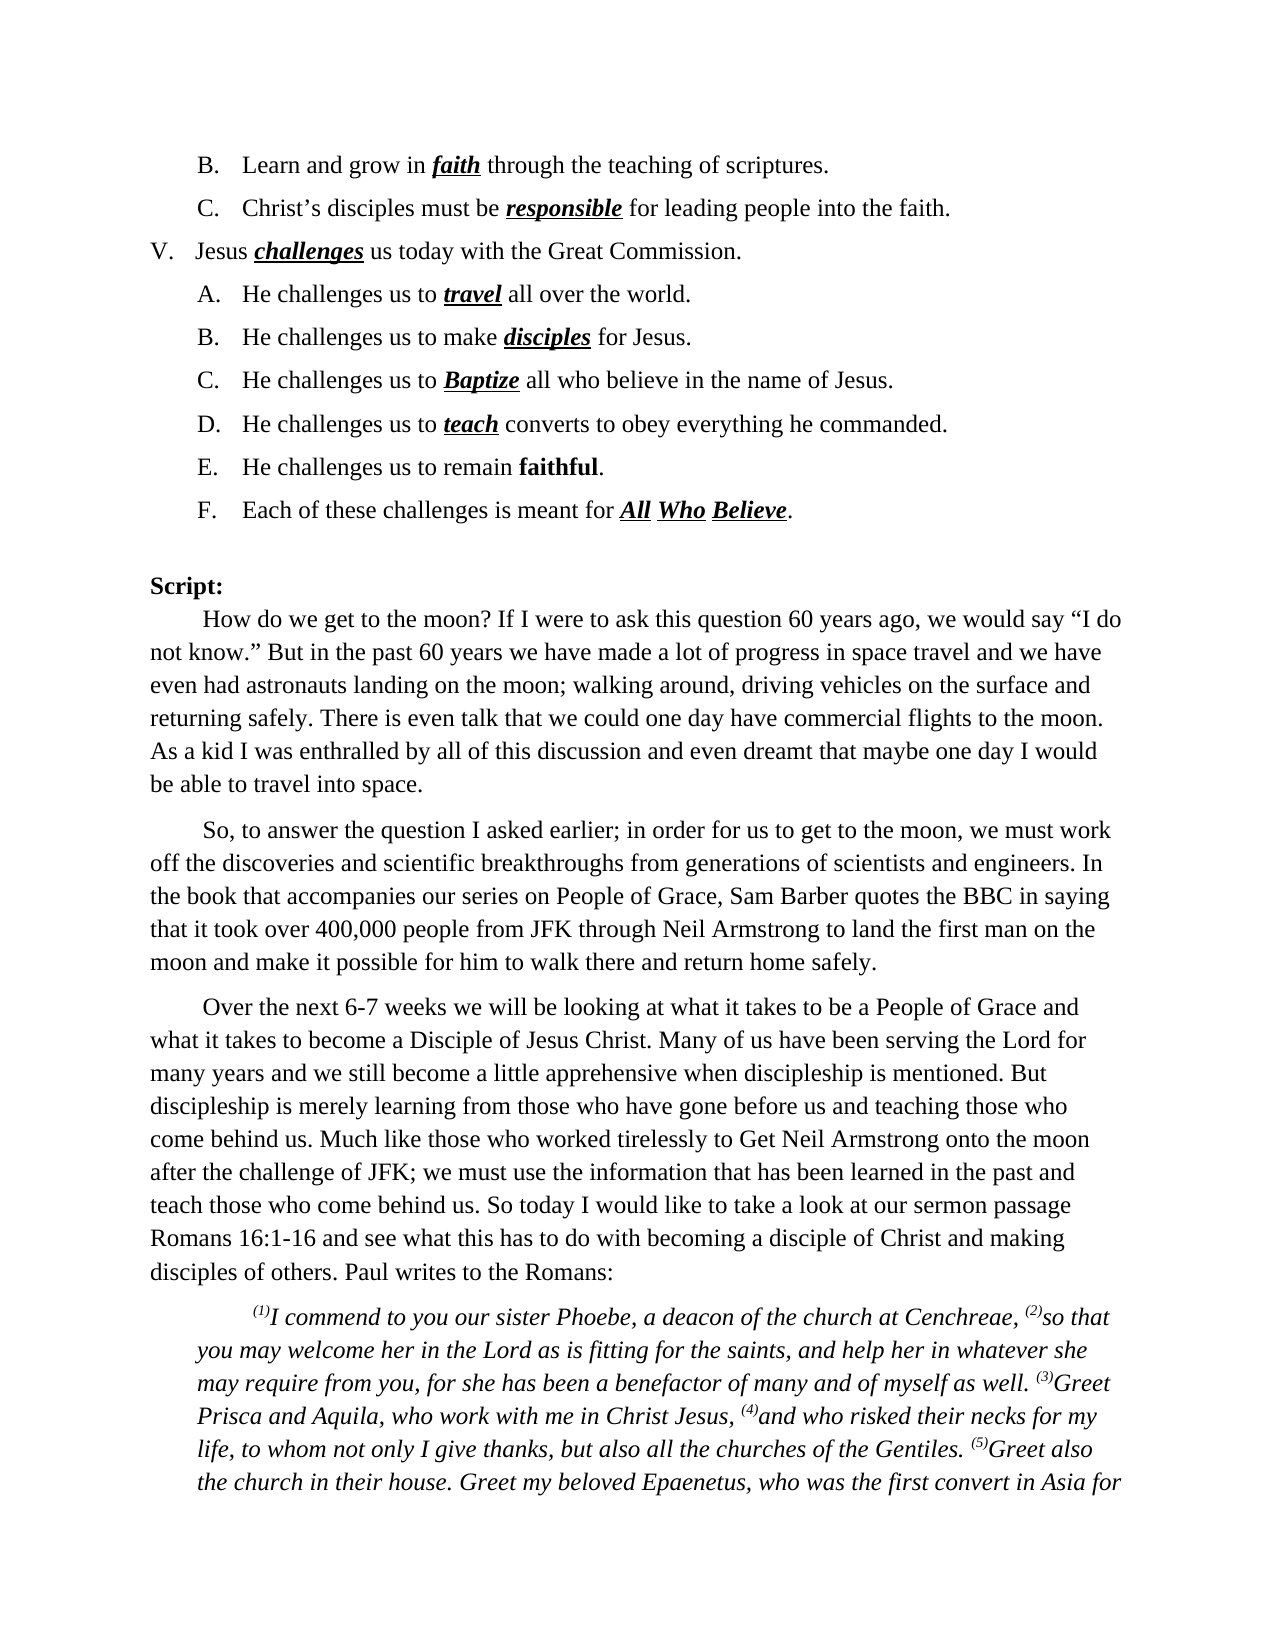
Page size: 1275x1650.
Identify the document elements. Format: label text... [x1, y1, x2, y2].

text Script: [150, 571, 1125, 600]
list He challenges us to teach converts to obey everything he commanded. [197, 409, 1125, 437]
text Over the next 6-7 weeks we will be looking at what it takes to be a People of Grace and what it takes to become a Disciple of Jesus Christ. Many of us have been serving the Lord for many years and we still become a little apprehensive when discipleship is mentioned. But discipleship is merely learning from those who have gone before us and teaching those who come behind us. Much like those who worked tirelessly to Get Neil Armstrong onto the moon after the challenge of JFK; we must use the information that has been learned in the past and teach those who come behind us. So today I would like to take a look at our sermon passage Romans 16:1-16 and see what this has to do with becoming a disciple of Christ and making disciples of others. Paul writes to the Romans: [150, 992, 1125, 1285]
text So, to answer the question I asked earlier; in order for us to get to the moon, we must work off the discoveries and scientific breakthroughs from generations of scientists and engineers. In the book that accompanies our series on People of Grace, Sam Barber quotes the BBC in saying that it took over 400,000 people from JFK through Neil Armstrong to land the first man on the moon and make it possible for him to walk there and return home safely. [150, 815, 1125, 976]
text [197, 1302, 1125, 1496]
list Christ’s disciples must be responsible for leading people into the faith. [197, 193, 1125, 222]
list Learn and grow in faith through the teaching of scriptures. [197, 150, 1125, 179]
list He challenges us to remain faithful. [197, 452, 1125, 481]
list He challenges us to Baptize all who believe in the name of Jesus. [197, 366, 1125, 394]
list He challenges us to make disciples for Jesus. [197, 322, 1125, 351]
text How do we get to the moon? If I were to ask this question 60 years ago, we would say “I do not know.” But in the past 60 years we have made a lot of progress in space travel and we have even had astronauts landing on the moon; walking around, driving vehicles on the surface and returning safely. There is even talk that we could one day have commercial flights to the moon. As a kid I was enthralled by all of this discussion and even dreamt that maybe one day I would be able to travel into space. [150, 604, 1125, 798]
list He challenges us to travel all over the world. [197, 279, 1125, 308]
list Jesus challenges us today with the Great Commission. [150, 236, 1125, 265]
list Each of these challenges is meant for All Who Believe. [197, 495, 1125, 524]
